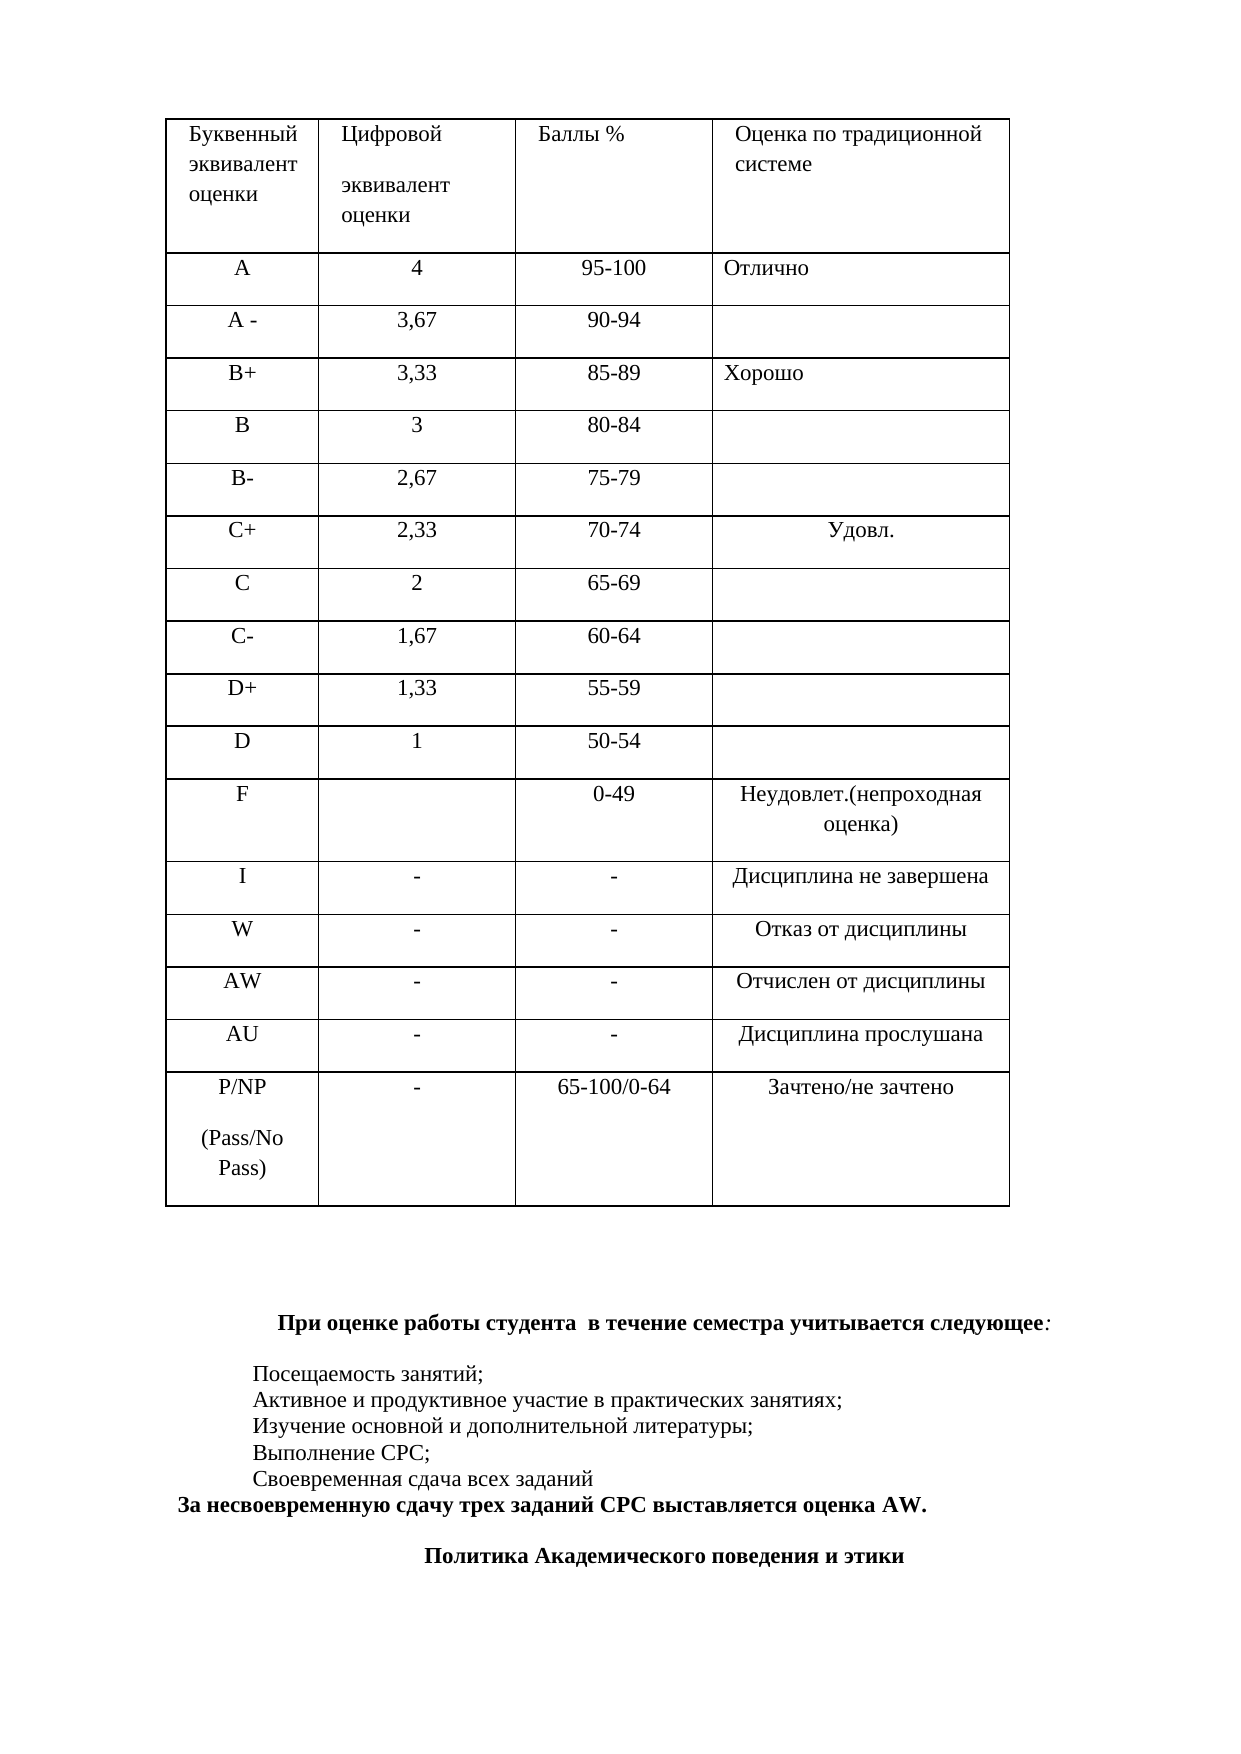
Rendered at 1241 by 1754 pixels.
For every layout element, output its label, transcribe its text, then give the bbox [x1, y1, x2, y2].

table_cell 55-59 [516, 675, 712, 725]
table_cell А [167, 254, 318, 304]
table_cell 2,33 [319, 517, 515, 568]
table_cell Неудовлет.(непроходная оценка) [713, 780, 1009, 861]
table_cell 75-79 [516, 464, 712, 515]
table_cell 1,33 [319, 675, 515, 725]
table_cell AW [167, 968, 318, 1019]
table_cell 0-49 [516, 780, 712, 861]
table_cell 60-64 [516, 622, 712, 673]
table_cell 65-100/0-64 [516, 1073, 712, 1205]
table_cell 80-84 [516, 411, 712, 462]
table_cell Дисциплина не завершена [713, 862, 1009, 913]
table_cell 2,67 [319, 464, 515, 515]
list Выполнение СРС; [215, 1439, 1152, 1465]
table_cell 85-89 [516, 359, 712, 410]
table_cell - [319, 968, 515, 1019]
table_cell - [319, 862, 515, 913]
table_cell [713, 411, 1009, 462]
list Активное и продуктивное участие в практических занятиях; [215, 1386, 1152, 1412]
table_cell Отчислен от дисциплины [713, 968, 1009, 1019]
table_cell [713, 727, 1009, 778]
table_cell AU [167, 1020, 318, 1071]
table_cell 50-54 [516, 727, 712, 778]
table_cell Цифровой эквивалент оценки [319, 120, 515, 252]
table_cell [713, 622, 1009, 673]
table_cell W [167, 915, 318, 966]
table_cell - [516, 968, 712, 1019]
table_cell Хорошо [713, 359, 1009, 410]
table_cell 1 [319, 727, 515, 778]
table_cell Буквенный эквивалент оценки [167, 120, 318, 252]
table_cell B+ [167, 359, 318, 410]
table_cell 65-69 [516, 569, 712, 620]
table_cell Зачтено/не зачтено [713, 1073, 1009, 1205]
table_cell С+ [167, 517, 318, 568]
table_cell 1,67 [319, 622, 515, 673]
table_cell Отлично [713, 254, 1009, 304]
table_cell [713, 464, 1009, 515]
table_cell С [167, 569, 318, 620]
table_cell - [319, 1073, 515, 1205]
table_cell [713, 569, 1009, 620]
list Изучение основной и дополнительной литературы; [215, 1412, 1152, 1439]
table_cell I [167, 862, 318, 913]
table_cell С- [167, 622, 318, 673]
table_cell 2 [319, 569, 515, 620]
table_cell Дисциплина прослушана [713, 1020, 1009, 1071]
table_cell 3,67 [319, 306, 515, 357]
table_cell F [167, 780, 318, 861]
table_cell [713, 675, 1009, 725]
table_cell А - [167, 306, 318, 357]
table_cell [319, 780, 515, 861]
table_cell Удовл. [713, 517, 1009, 568]
table_cell Баллы % [516, 120, 712, 252]
table_cell В [167, 411, 318, 462]
table_cell 95-100 [516, 254, 712, 304]
text При оценке работы студента в течение семестра учитывается следующее: [177, 1309, 1152, 1335]
table_cell D [167, 727, 318, 778]
table_cell В- [167, 464, 318, 515]
table_cell - [516, 1020, 712, 1071]
table_cell 3,33 [319, 359, 515, 410]
table_cell 4 [319, 254, 515, 304]
table_cell Отказ от дисциплины [713, 915, 1009, 966]
table_cell - [516, 862, 712, 913]
table_cell D+ [167, 675, 318, 725]
table_cell - [319, 1020, 515, 1071]
table_cell Оценка по традиционной системе [713, 120, 1009, 252]
table_cell [713, 306, 1009, 357]
table_cell - [319, 915, 515, 966]
table_cell - [516, 915, 712, 966]
text Политика Академического поведения и этики [177, 1543, 1152, 1569]
table_cell 3 [319, 411, 515, 462]
table_cell 70-74 [516, 517, 712, 568]
text За несвоевременную сдачу трех заданий СРС выставляется оценка AW. [177, 1492, 1152, 1518]
table_cell P/NP (Pass/No Pass) [167, 1073, 318, 1205]
table_cell 90-94 [516, 306, 712, 357]
list Посещаемость занятий; [215, 1360, 1152, 1386]
list Своевременная сдача всех заданий [215, 1465, 1152, 1492]
